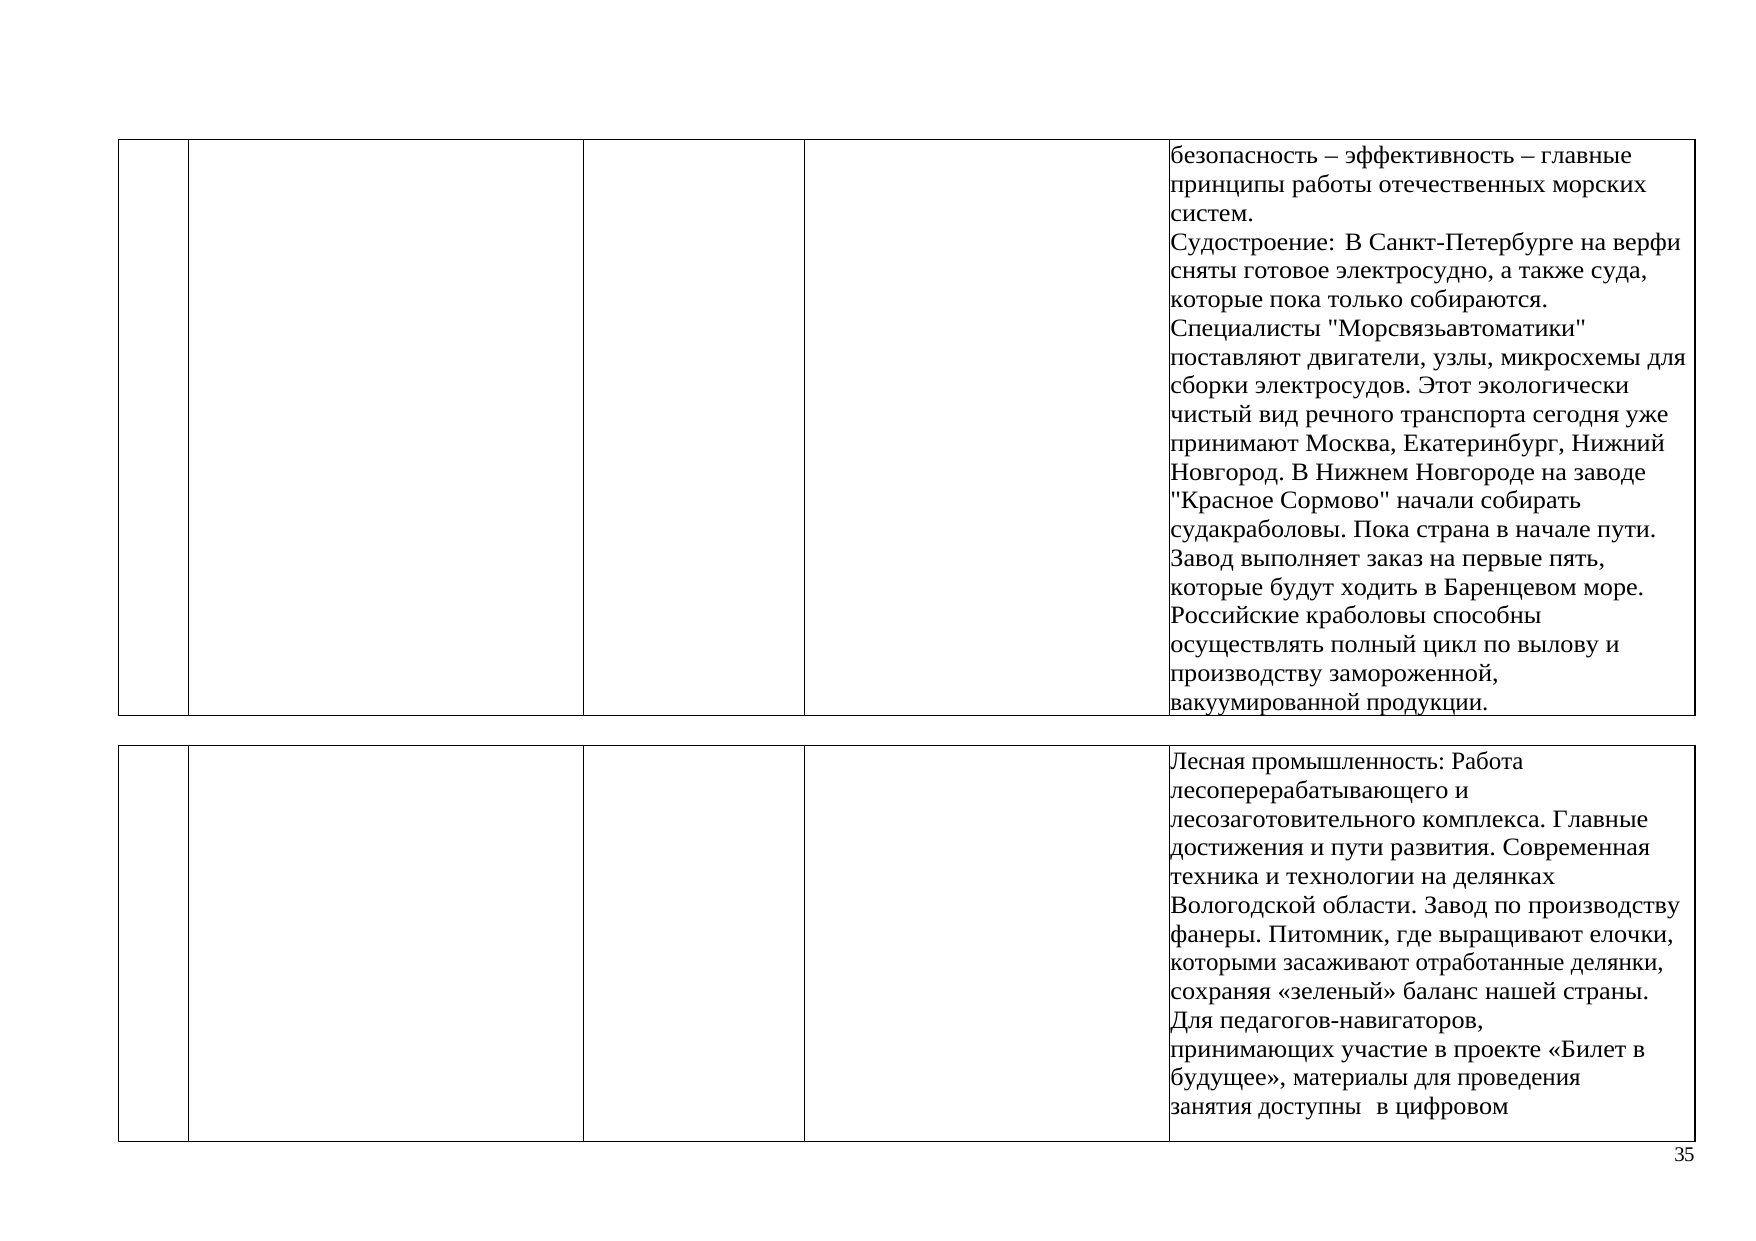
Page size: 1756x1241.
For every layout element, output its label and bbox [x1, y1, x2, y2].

table_header [1170, 140, 1694, 715]
table_header [189, 746, 583, 1141]
table_header [805, 140, 1169, 715]
table_header [119, 140, 188, 715]
table_header [805, 746, 1169, 1141]
table_header [119, 746, 188, 1141]
table_header [584, 746, 804, 1141]
table_header [1170, 746, 1694, 1141]
table_header [584, 140, 804, 715]
table_header [189, 140, 583, 715]
